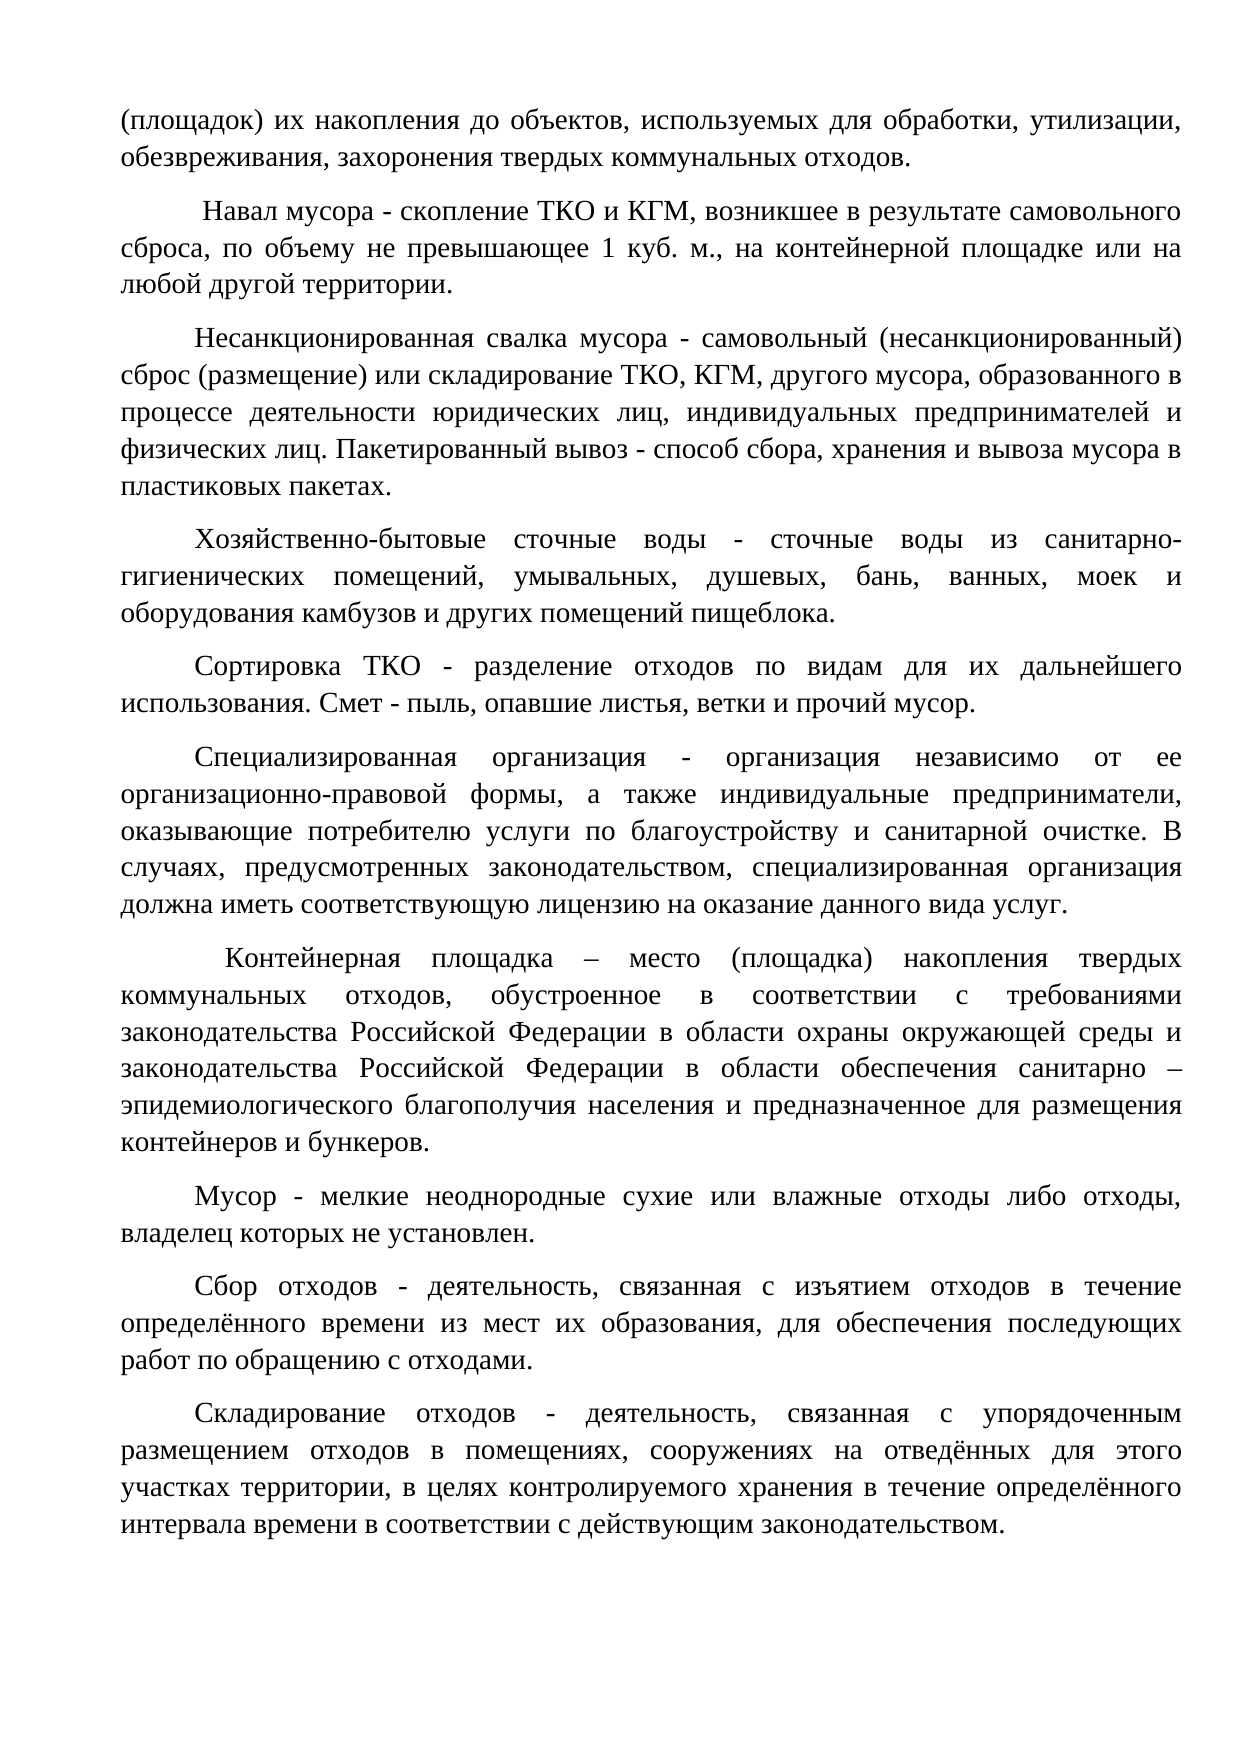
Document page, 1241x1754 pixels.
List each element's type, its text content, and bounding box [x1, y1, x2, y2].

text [120, 102, 1183, 173]
text Хозяйственно-бытовые сточные воды - сточные воды из санитарно-гигиенических помещений, умывальных, душевых, бань, ванных, моек и оборудования камбузов и других помещений пищеблока. [120, 521, 1183, 628]
text Сортировка ТКО - разделение отходов по видам для их дальнейшего использования. Смет - пыль, опавшие листья, ветки и прочий мусор. [120, 648, 1183, 719]
text Несанкционированная свалка мусора - самовольный (несанкционированный) сброс (размещение) или складирование ТКО, КГМ, другого мусора, образованного в процессе деятельности юридических лиц, индивидуальных предпринимателей и физических лиц. Пакетированный вывоз - способ сбора, хранения и вывоза мусора в пластиковых пакетах. [120, 320, 1183, 501]
text Контейнерная площадка – место (площадка) накопления твердых коммунальных отходов, обустроенное в соответствии с требованиями законодательства Российской Федерации в области охраны окружающей среды и законодательства Российской Федерации в области обеспечения санитарно – эпидемиологического благополучия населения и предназначенное для размещения контейнеров и бункеров. [120, 940, 1183, 1158]
text Специализированная организация - организация независимо от ее организационно-правовой формы, а также индивидуальные предприниматели, оказывающие потребителю услуги по благоустройству и санитарной очистке. В случаях, предусмотренных законодательством, специализированная организация должна иметь соответствующую лицензию на оказание данного вида услуг. [120, 739, 1183, 920]
text Складирование отходов - деятельность, связанная с упорядоченным размещением отходов в помещениях, сооружениях на отведённых для этого участках территории, в целях контролируемого хранения в течение определённого интервала времени в соответствии с действующим законодательством. [120, 1396, 1183, 1540]
text Сбор отходов - деятельность, связанная с изъятием отходов в течение определённого времени из мест их образования, для обеспечения последующих работ по обращению с отходами. [120, 1268, 1183, 1376]
text Мусор - мелкие неоднородные сухие или влажные отходы либо отходы, владелец которых не установлен. [120, 1178, 1183, 1248]
text Навал мусора - скопление ТКО и КГМ, возникшее в результате самовольного сброса, по объему не превышающее 1 куб. м., на контейнерной площадке или на любой другой территории. [120, 193, 1183, 300]
